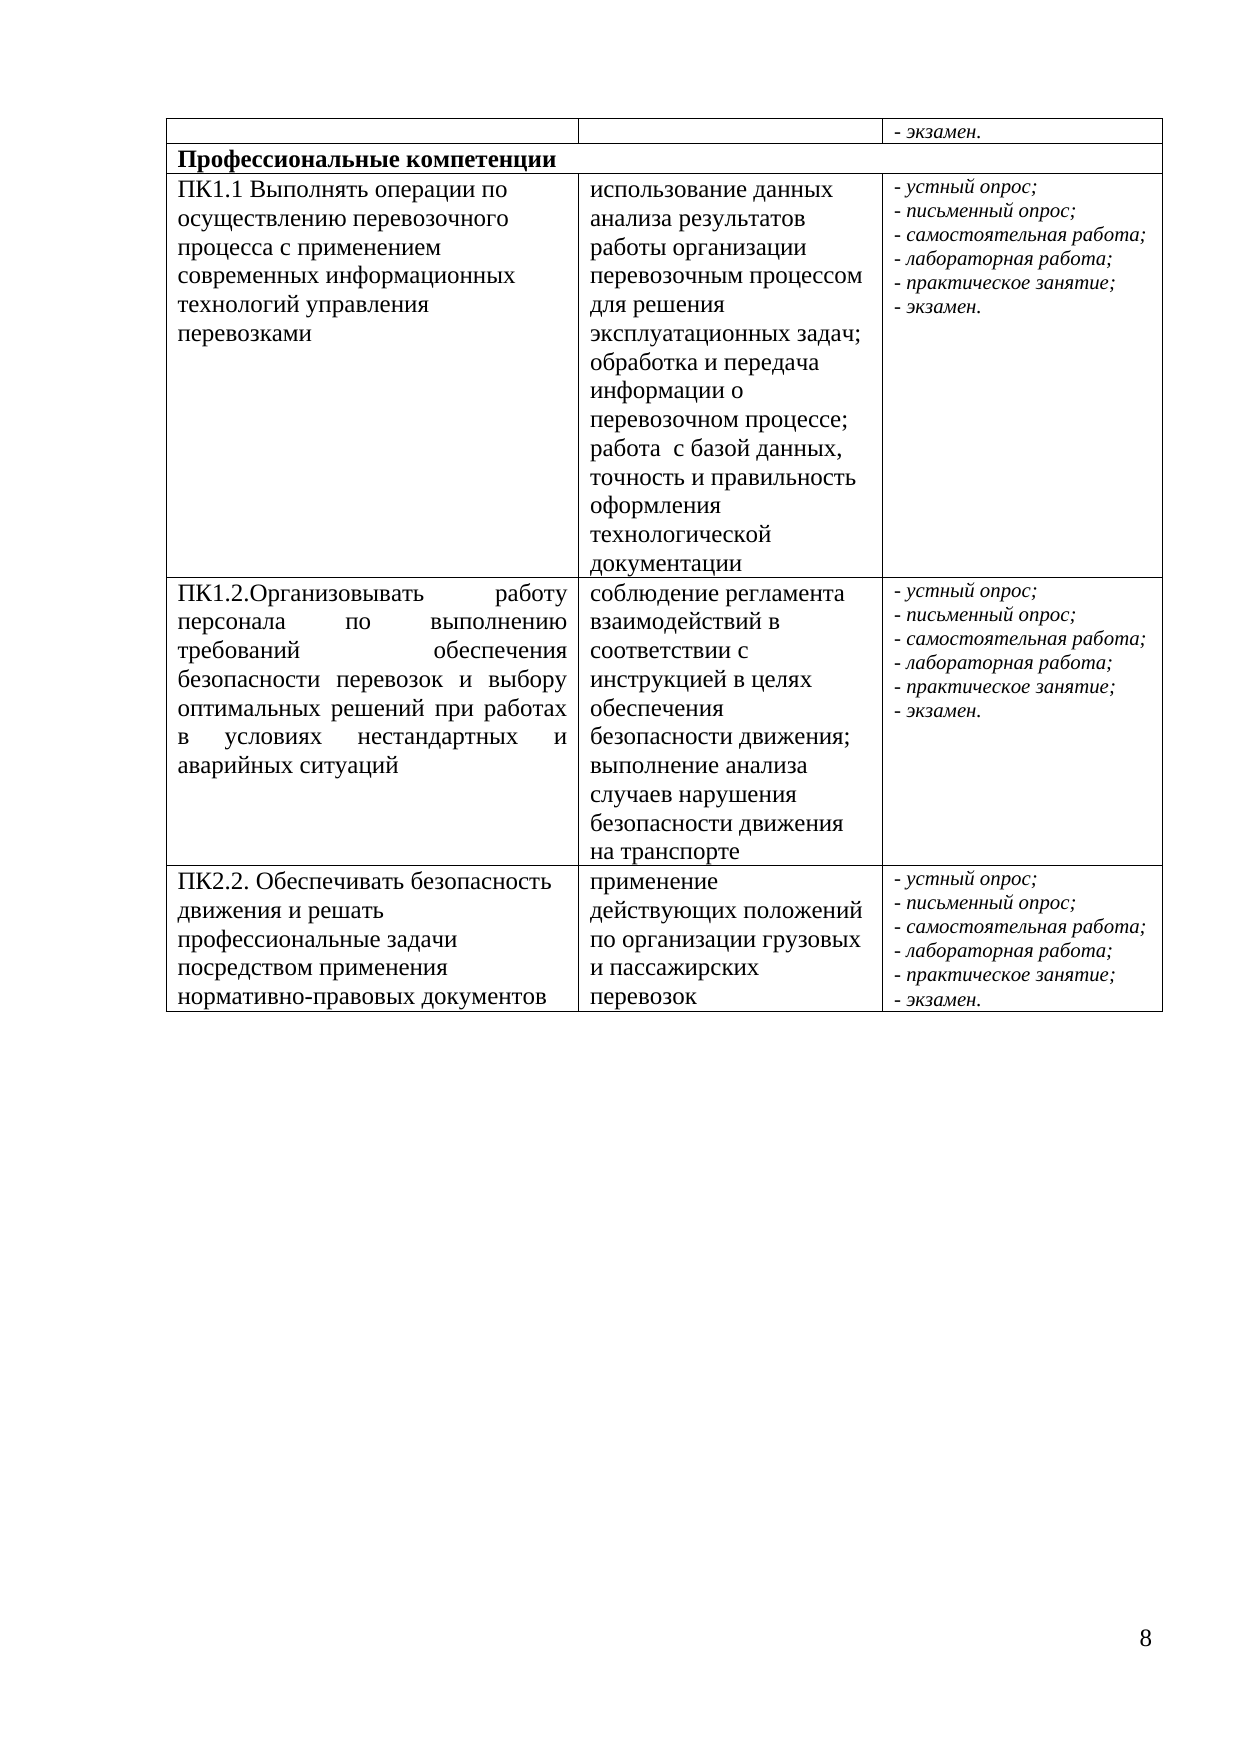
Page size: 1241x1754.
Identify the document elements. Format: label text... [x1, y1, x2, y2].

table_cell применение действующих положений по организации грузовых и пассажирских перевозок [579, 866, 882, 1011]
table_cell Профессиональные компетенции [167, 144, 1162, 173]
table_cell ПК1.1 Выполнять операции по осуществлению перевозочного процесса с применением современных информационных технологий управления перевозками [167, 174, 578, 577]
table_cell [167, 119, 578, 143]
table_cell - устный опрос; - письменный опрос; - самостоятельная работа; - лабораторная работа; - практическое занятие; - экзамен. [883, 578, 1162, 865]
table_cell соблюдение регламента взаимодействий в соответствии с инструкцией в целях обеспечения безопасности движения; выполнение анализа случаев нарушения безопасности движения на транспорте [579, 578, 882, 865]
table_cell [883, 119, 1162, 143]
table_cell использование данных анализа результатов работы организации перевозочным процессом для решения эксплуатационных задач; обработка и передача информации о перевозочном процессе; работа с базой данных, точность и правильность оформления технологической документации [579, 174, 882, 577]
table_cell - устный опрос; - письменный опрос; - самостоятельная работа; - лабораторная работа; - практическое занятие; - экзамен. [883, 174, 1162, 577]
table_cell ПК2.2. Обеспечивать безопасность движения и решать профессиональные задачи посредством применения нормативно-правовых документов [167, 866, 578, 1011]
table_cell ПК1.2.Организовывать работу персонала по выполнению требований обеспечения безопасности перевозок и выбору оптимальных решений при работах в условиях нестандартных и аварийных ситуаций [167, 578, 578, 865]
table_cell - устный опрос; - письменный опрос; - самостоятельная работа; - лабораторная работа; - практическое занятие; - экзамен. [883, 866, 1162, 1011]
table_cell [579, 119, 882, 143]
